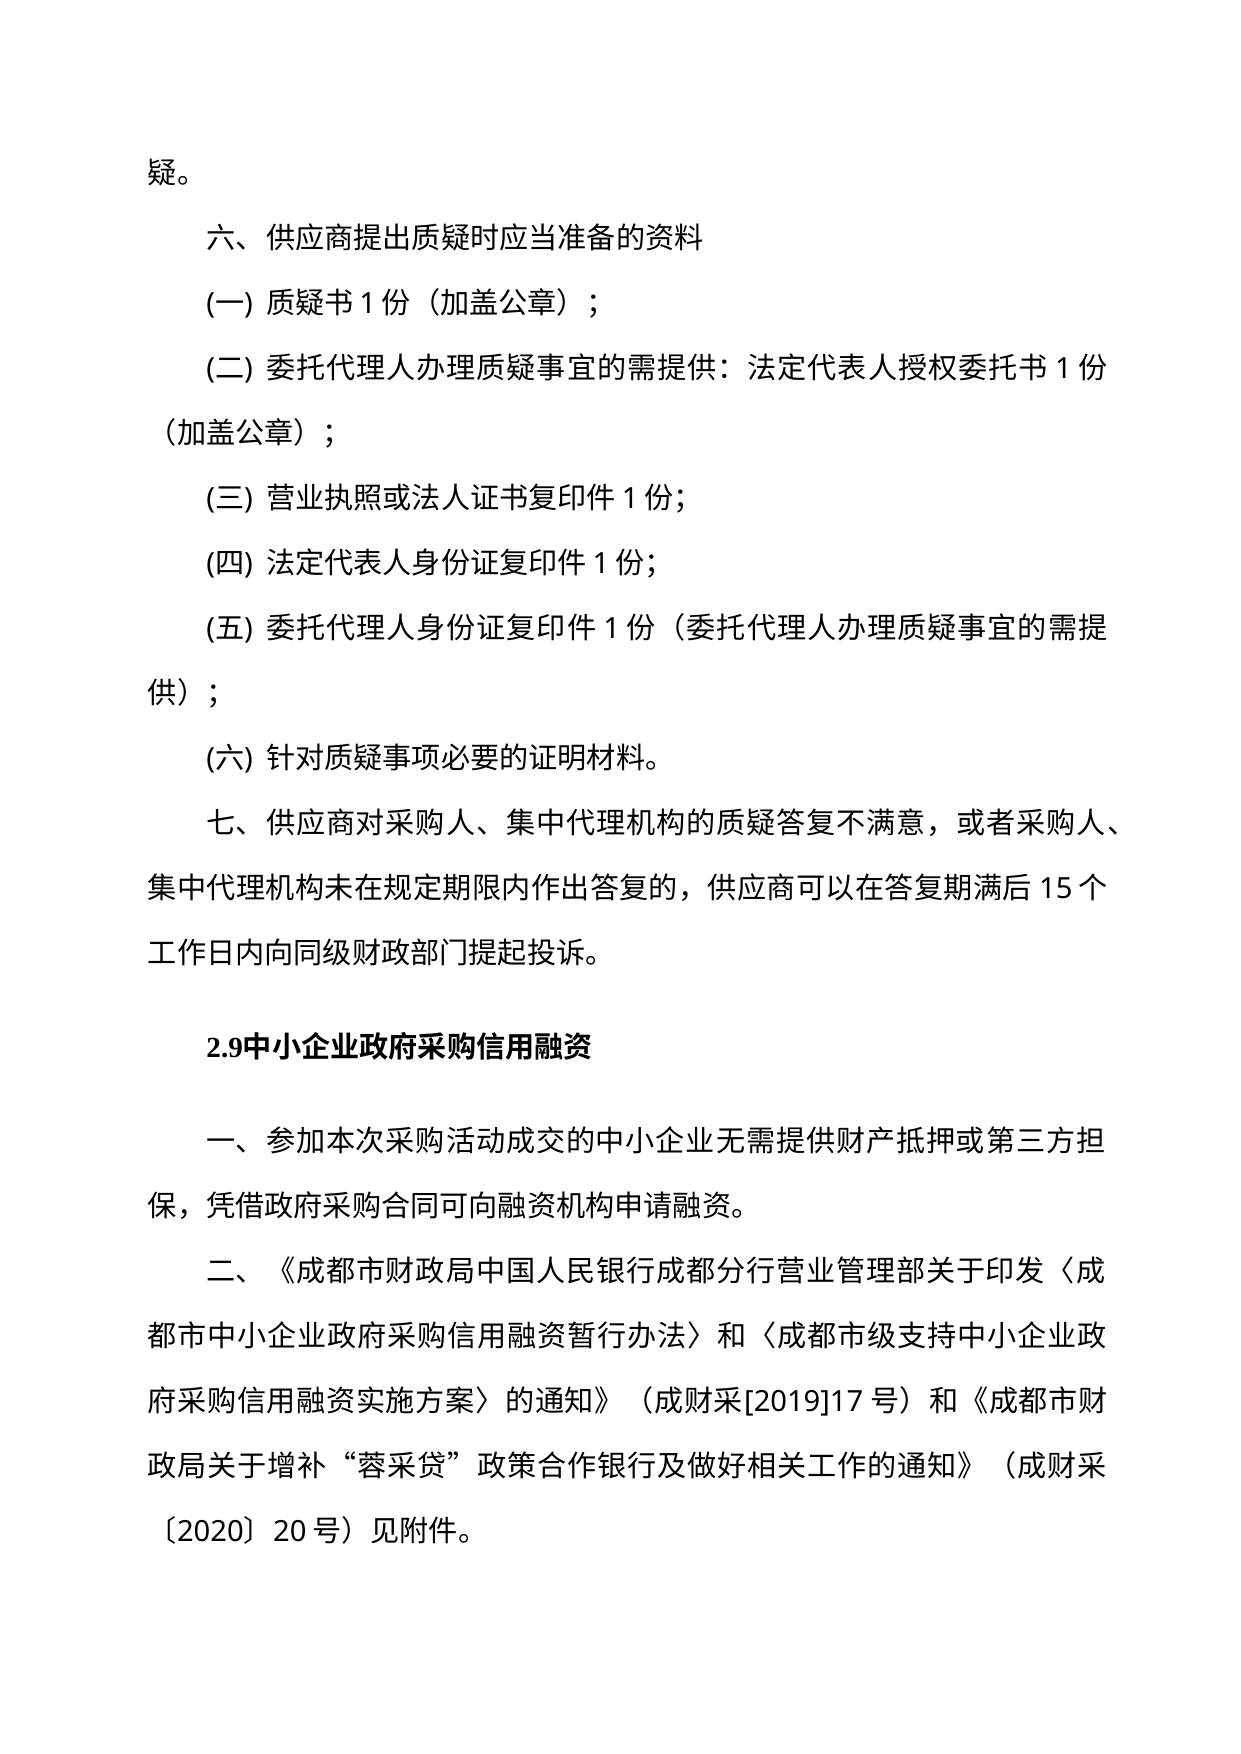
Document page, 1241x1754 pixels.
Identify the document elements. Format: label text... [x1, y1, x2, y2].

list 参加本次采购活动成交的中小企业无需提供财产抵押或第三方担保，凭借政府采购合同可向融资机构申请融资。 [148, 1107, 1107, 1237]
list 法定代表人身份证复印件1份； [148, 528, 1107, 593]
list 质疑书1份（加盖公章）； [148, 268, 1107, 333]
list 委托代理人身份证复印件1份（委托代理人办理质疑事宜的需提供）； [148, 593, 1107, 723]
subtitle 中小企业政府采购信用融资 [148, 1012, 1107, 1077]
list 供应商提出质疑时应当准备的资料 [148, 203, 1107, 268]
list 供应商对采购人、集中代理机构的质疑答复不满意，或者采购人、集中代理机构未在规定期限内作出答复的，供应商可以在答复期满后15个工作日内向同级财政部门提起投诉。 [148, 788, 1107, 983]
list 针对质疑事项必要的证明材料。 [148, 723, 1107, 788]
list 委托代理人办理质疑事宜的需提供：法定代表人授权委托书1份（加盖公章）； [148, 333, 1107, 463]
list 营业执照或法人证书复印件1份； [148, 463, 1107, 528]
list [148, 138, 1107, 203]
list 《成都市财政局中国人民银行成都分行营业管理部关于印发〈成都市中小企业政府采购信用融资暂行办法〉和〈成都市级支持中小企业政府采购信用融资实施方案〉的通知》（成财采[2019]17号）和《成都市财政局关于增补“蓉采贷”政策合作银行及做好相关工作的通知》（成财采〔2020〕20号）见附件。 [148, 1237, 1107, 1562]
